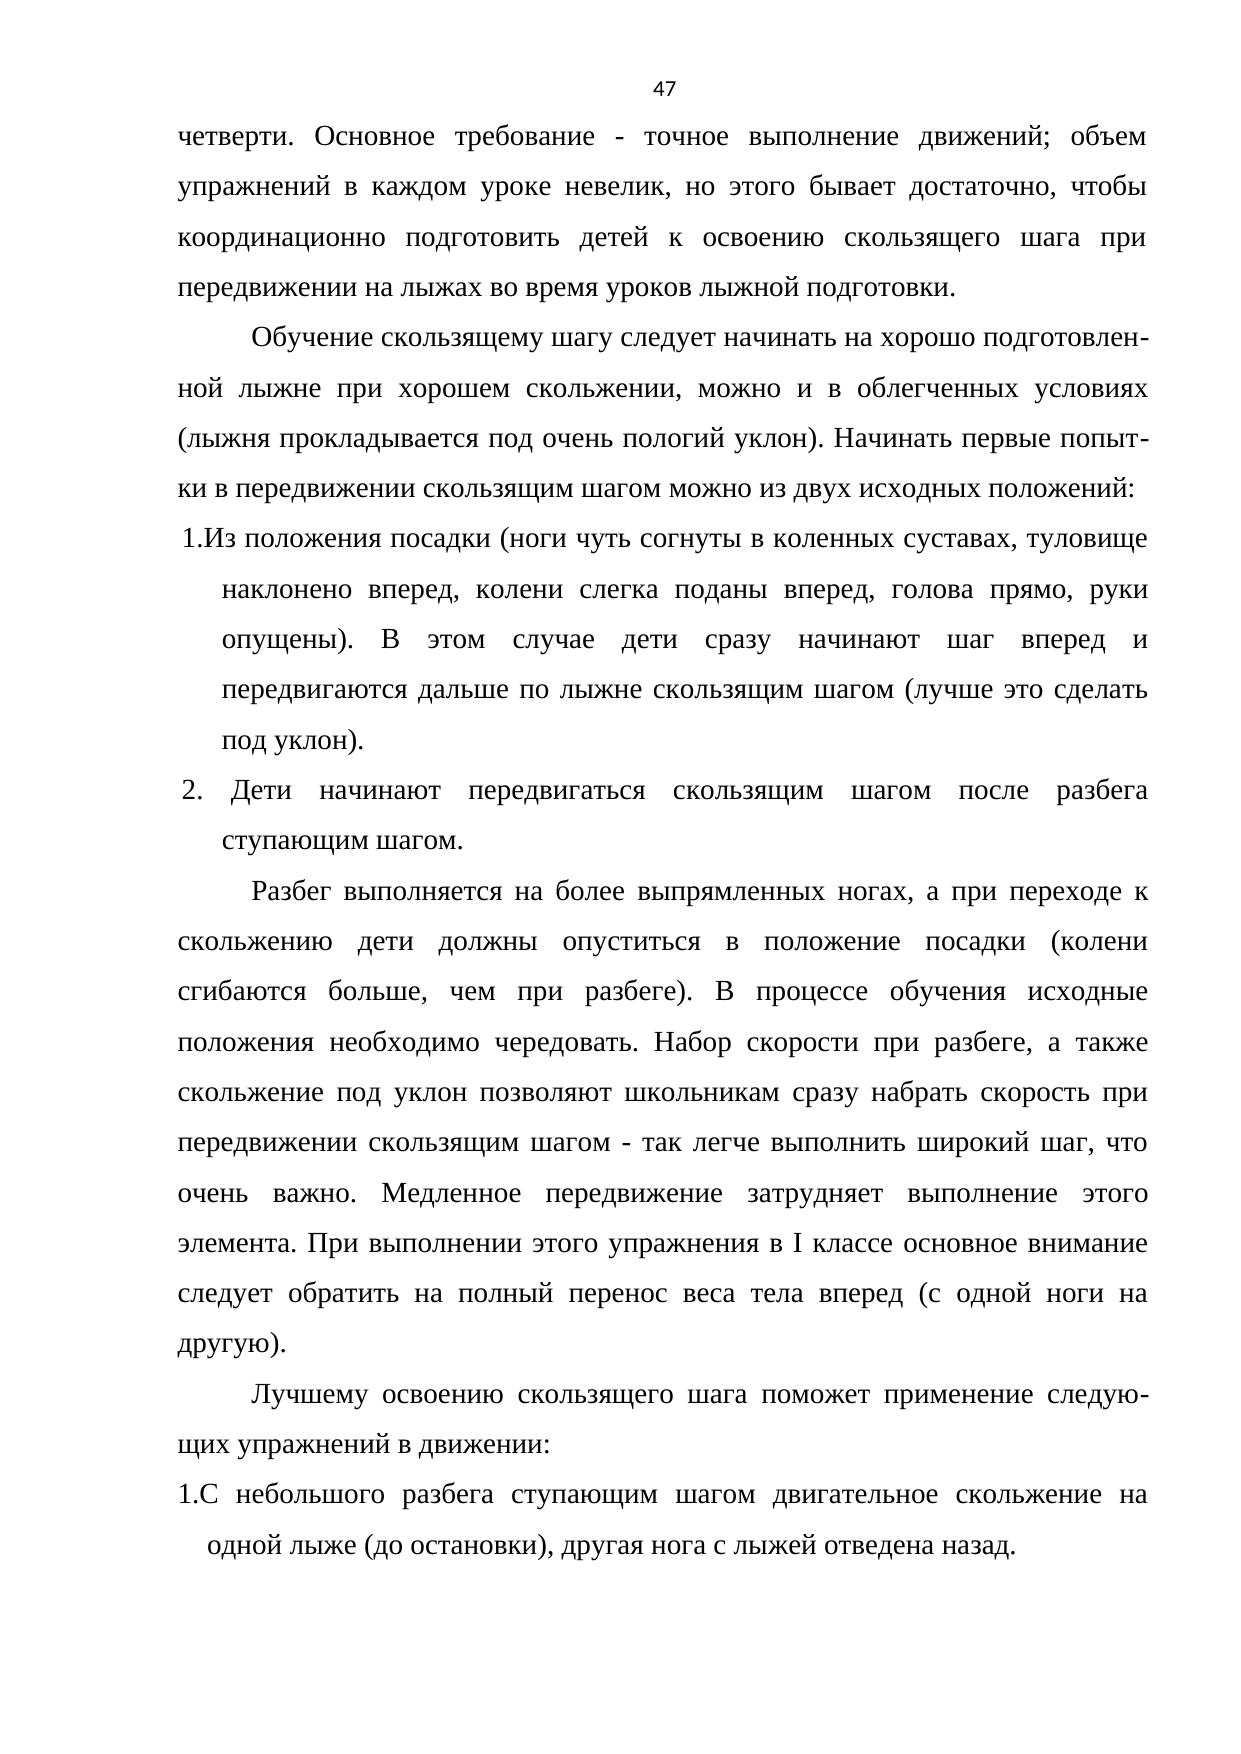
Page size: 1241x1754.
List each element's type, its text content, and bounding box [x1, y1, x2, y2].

text Разбег выполняется на более выпрямленных ногах, а при переходе к скольжению дети должны опуститься в положение посадки (колени сгибаются больше, чем при разбеге). В процессе обучения исходные положения необходимо чередовать. Набор скорости при разбеге, а также скольжение под уклон позволяют школьникам сразу набрать скорость при передвижении скользящим шагом - так легче выполнить широкий шаг, что очень важно. Медленное передвижение затрудняет выполнение этого элемента. При выполнении этого упражнения в I классе основное внимание следует обратить на полный перенос веса тела вперед (с одной ноги на другую). [177, 873, 1149, 1359]
text Обучение скользящему шагу следует начинать на хорошо подготовленной лыжне при хорошем скольжении, можно и в облегченных условиях (лыжня прокладывается под очень пологий уклон). Начинать первые попытки в передвижении скользящим шагом можно из двух исходных положений: [177, 319, 1149, 504]
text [177, 118, 1147, 303]
text Лучшему освоению скользящего шага поможет применение следующих упражнений в движении: [177, 1376, 1149, 1460]
text 2. Дети начинают передвигаться скользящим шагом после разбега ступающим шагом. [181, 772, 1149, 856]
text 1.Из положения посадки (ноги чуть согнуты в коленных суставах, туловище наклонено вперед, колени слегка поданы вперед, голова прямо, руки опущены). В этом случае дети сразу начинают шаг вперед и передвигаются дальше по лыжне скользящим шагом (лучше это сделать под уклон). [181, 521, 1149, 755]
text 1.С небольшого разбега ступающим шагом двигательное скольжение на одной лыже (до остановки), другая нога с лыжей отведена назад. [177, 1477, 1149, 1560]
